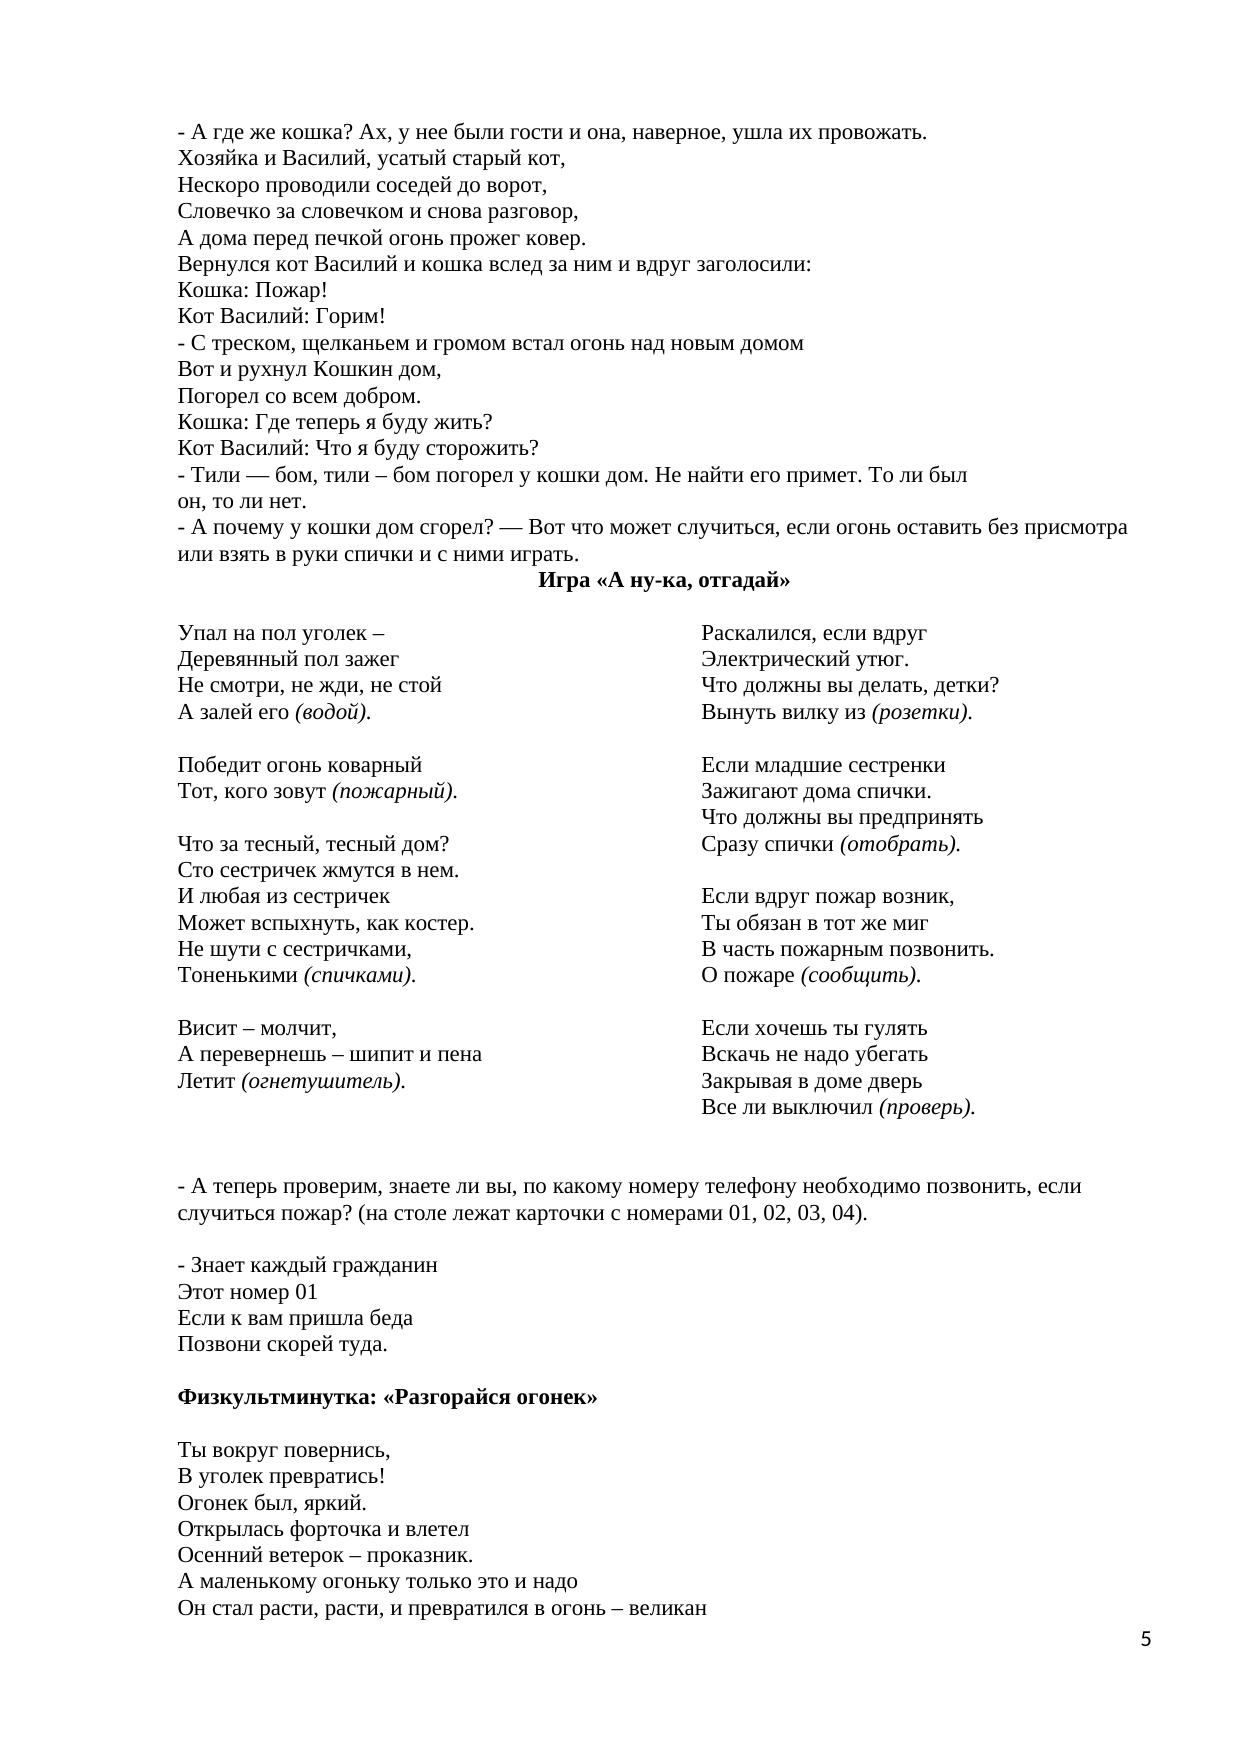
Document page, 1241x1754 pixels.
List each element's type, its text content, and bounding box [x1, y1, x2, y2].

text Нескоро проводили соседей до ворот, [177, 171, 1152, 197]
text Что за тесный, тесный дом? [177, 830, 627, 856]
text А маленькому огоньку только это и надо [177, 1568, 1152, 1594]
text Сразу спички (отобрать). [701, 830, 1152, 856]
text Физкультминутка: «Разгорайся огонек» [177, 1383, 1152, 1409]
text Если младшие сестренки [701, 751, 1152, 777]
text В уголек превратись! [177, 1462, 1152, 1488]
text Позвони скорей туда. [177, 1330, 1152, 1357]
text Вскачь не надо убегать [701, 1041, 1152, 1067]
text - А где же кошка? Ах, у нее были гости и она, наверное, ушла их провожать. [177, 118, 1152, 144]
text Огонек был, яркий. [177, 1488, 1152, 1515]
text Раскалился, если вдруг [701, 619, 1152, 645]
text Если к вам пришла беда [177, 1304, 1152, 1330]
text Если хочешь ты гулять [701, 1014, 1152, 1041]
text Он стал расти, расти, и превратился в огонь – великан [177, 1594, 1152, 1620]
text - А почему у кошки дом сгорел? — Вот что может случиться, если огонь оставить без присмотра или взять в руки спички и с ними играть. [177, 513, 1152, 566]
text Все ли выключил (проверь). [701, 1093, 1152, 1119]
text - А теперь проверим, знаете ли вы, по какому номеру телефону необходимо позвонить, если случиться пожар? (на столе лежат карточки с номерами 01, 02, 03, 04). [177, 1172, 1152, 1225]
text Осенний ветерок – проказник. [177, 1541, 1152, 1568]
text О пожаре (сообщить). [701, 961, 1152, 988]
text Погорел со всем добром. [177, 382, 1152, 408]
text - С треском, щелканьем и громом встал огонь над новым домом [177, 329, 1152, 355]
text А дома перед печкой огонь прожег ковер. [177, 223, 1152, 250]
text Словечко за словечком и снова разговор, [177, 197, 1152, 223]
text Вот и рухнул Кошкин дом, [177, 355, 1152, 382]
text Ты вокруг повернись, [177, 1436, 1152, 1462]
text Что должны вы делать, детки? [701, 672, 1152, 698]
text Хозяйка и Василий, усатый старый кот, [177, 144, 1152, 171]
text В часть пожарным позвонить. [701, 935, 1152, 961]
text Не смотри, не жди, не стой [177, 672, 627, 698]
text Тот, кого зовут (пожарный). [177, 777, 627, 803]
text Висит – молчит, [177, 1014, 627, 1041]
text Кошка: Где теперь я буду жить? [177, 408, 1152, 434]
text Деревянный пол зажег [177, 645, 627, 672]
text - Тили — бом, тили – бом погорел у кошки дом. Не найти его примет. То ли был [177, 461, 1152, 487]
text Не шути с сестричками, [177, 935, 627, 961]
text А залей его (водой). [177, 698, 627, 724]
text Игра «А ну-ка, отгадай» [177, 566, 1152, 592]
text Закрывая в доме дверь [701, 1067, 1152, 1093]
text Кот Василий: Что я буду сторожить? [177, 434, 1152, 461]
text Вынуть вилку из (розетки). [701, 698, 1152, 724]
text Тоненькими (спичками). [177, 961, 627, 988]
text - Знает каждый гражданин [177, 1251, 1152, 1278]
text Может вспыхнуть, как костер. [177, 909, 627, 935]
text Что должны вы предпринять [701, 803, 1152, 830]
text Этот номер 01 [177, 1278, 1152, 1304]
text А перевернешь – шипит и пена [177, 1041, 627, 1067]
text Электрический утюг. [701, 645, 1152, 672]
text Сто сестричек жмутся в нем. [177, 856, 627, 882]
text Ты обязан в тот же миг [701, 909, 1152, 935]
text Кот Василий: Горим! [177, 303, 1152, 329]
text Открылась форточка и влетел [177, 1515, 1152, 1541]
text Кошка: Пожар! [177, 276, 1152, 303]
text Летит (огнетушитель). [177, 1067, 627, 1093]
text И любая из сестричек [177, 882, 627, 909]
text Упал на пол уголек – [177, 619, 627, 645]
text Зажигают дома спички. [701, 777, 1152, 803]
text он, то ли нет. [177, 487, 1152, 513]
text Победит огонь коварный [177, 751, 627, 777]
text Вернулся кот Василий и кошка вслед за ним и вдруг заголосили: [177, 250, 1152, 276]
text Если вдруг пожар возник, [701, 882, 1152, 909]
